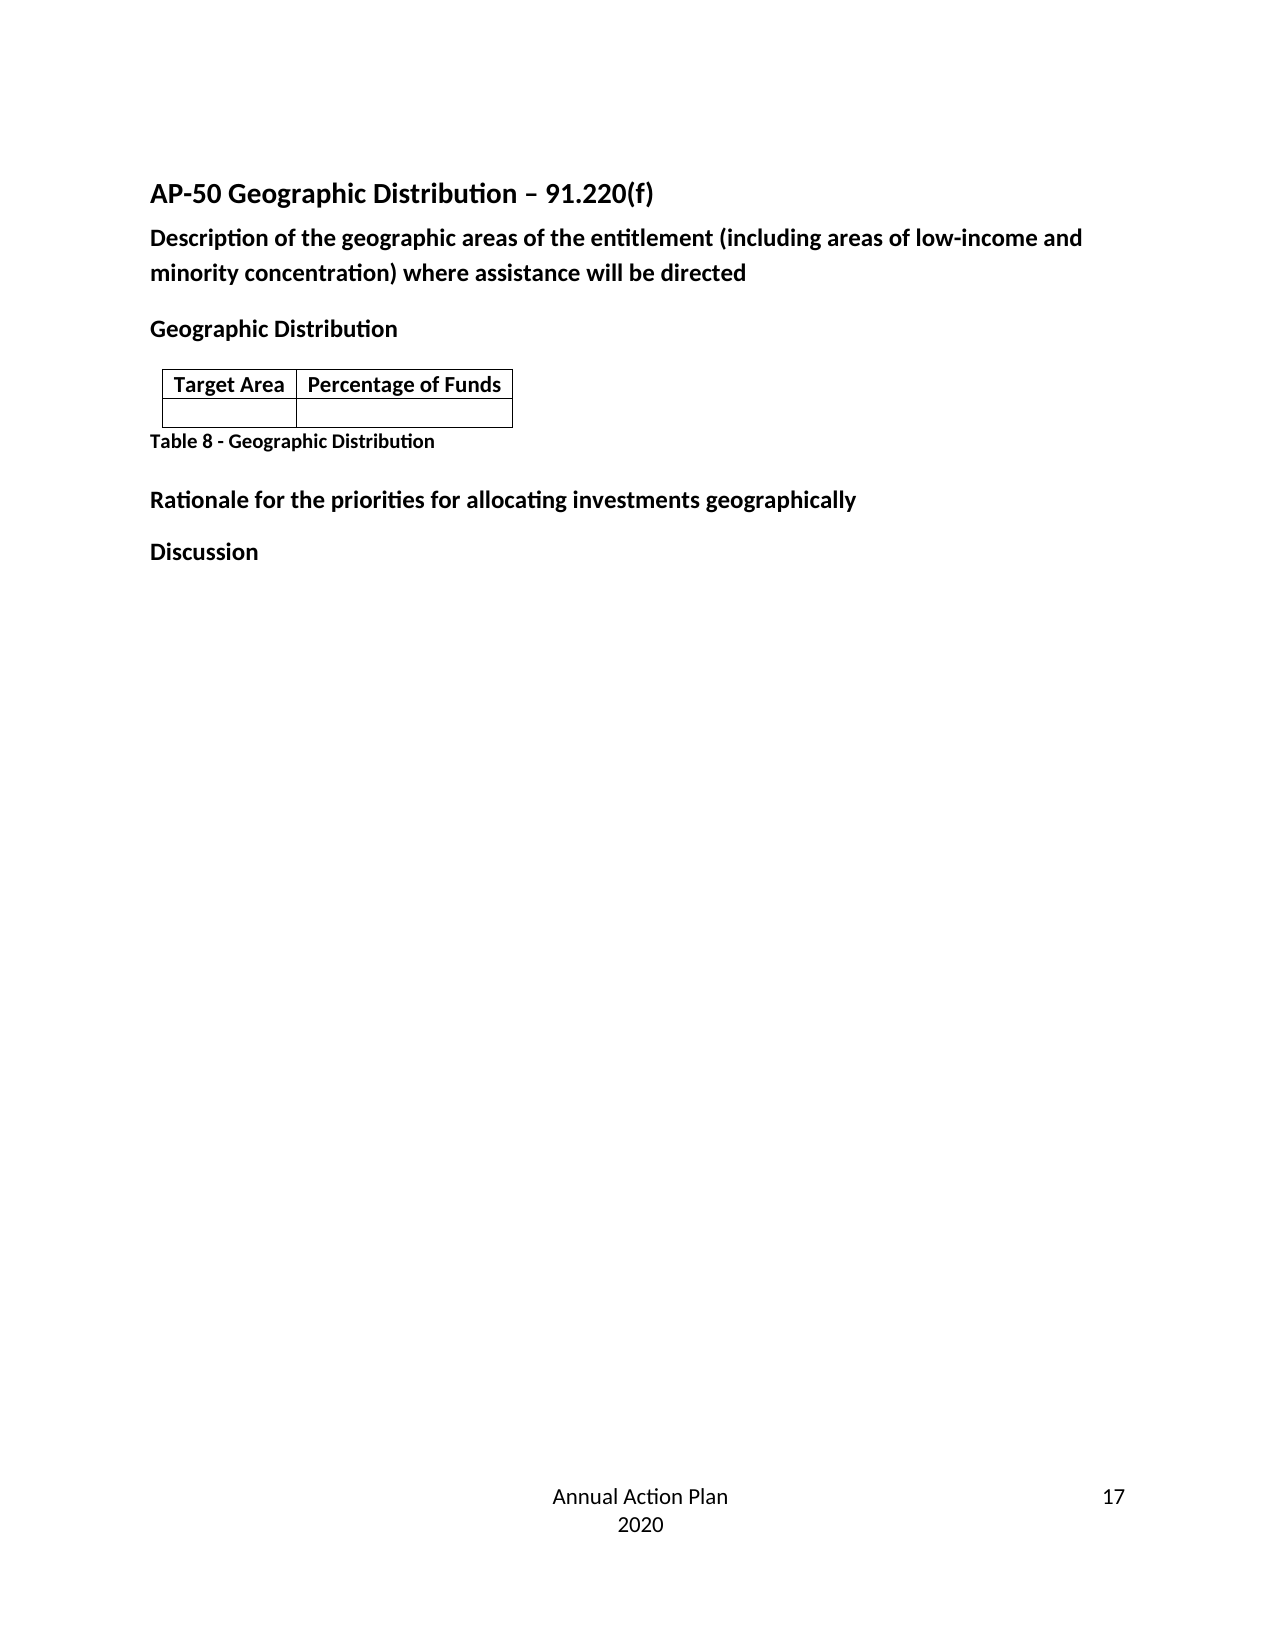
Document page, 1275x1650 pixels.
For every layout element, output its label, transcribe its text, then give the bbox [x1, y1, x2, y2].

text Description of the geographic areas of the entitlement (including areas of low-income and minority concentration) where assistance will be directed [150, 222, 1125, 288]
text Rationale for the priorities for allocating investments geographically [150, 484, 1125, 514]
text Discussion [150, 540, 1125, 566]
table_header Target Area [163, 370, 296, 398]
text Table 8 - Geographic Distribution [150, 428, 1125, 453]
text Geographic Distribution [150, 313, 1125, 343]
subtitle AP-50 Geographic Distribution – 91.220(f) [150, 175, 1125, 211]
table_header Percentage of Funds [297, 370, 512, 398]
table_cell [163, 399, 296, 427]
table_cell [297, 399, 512, 427]
